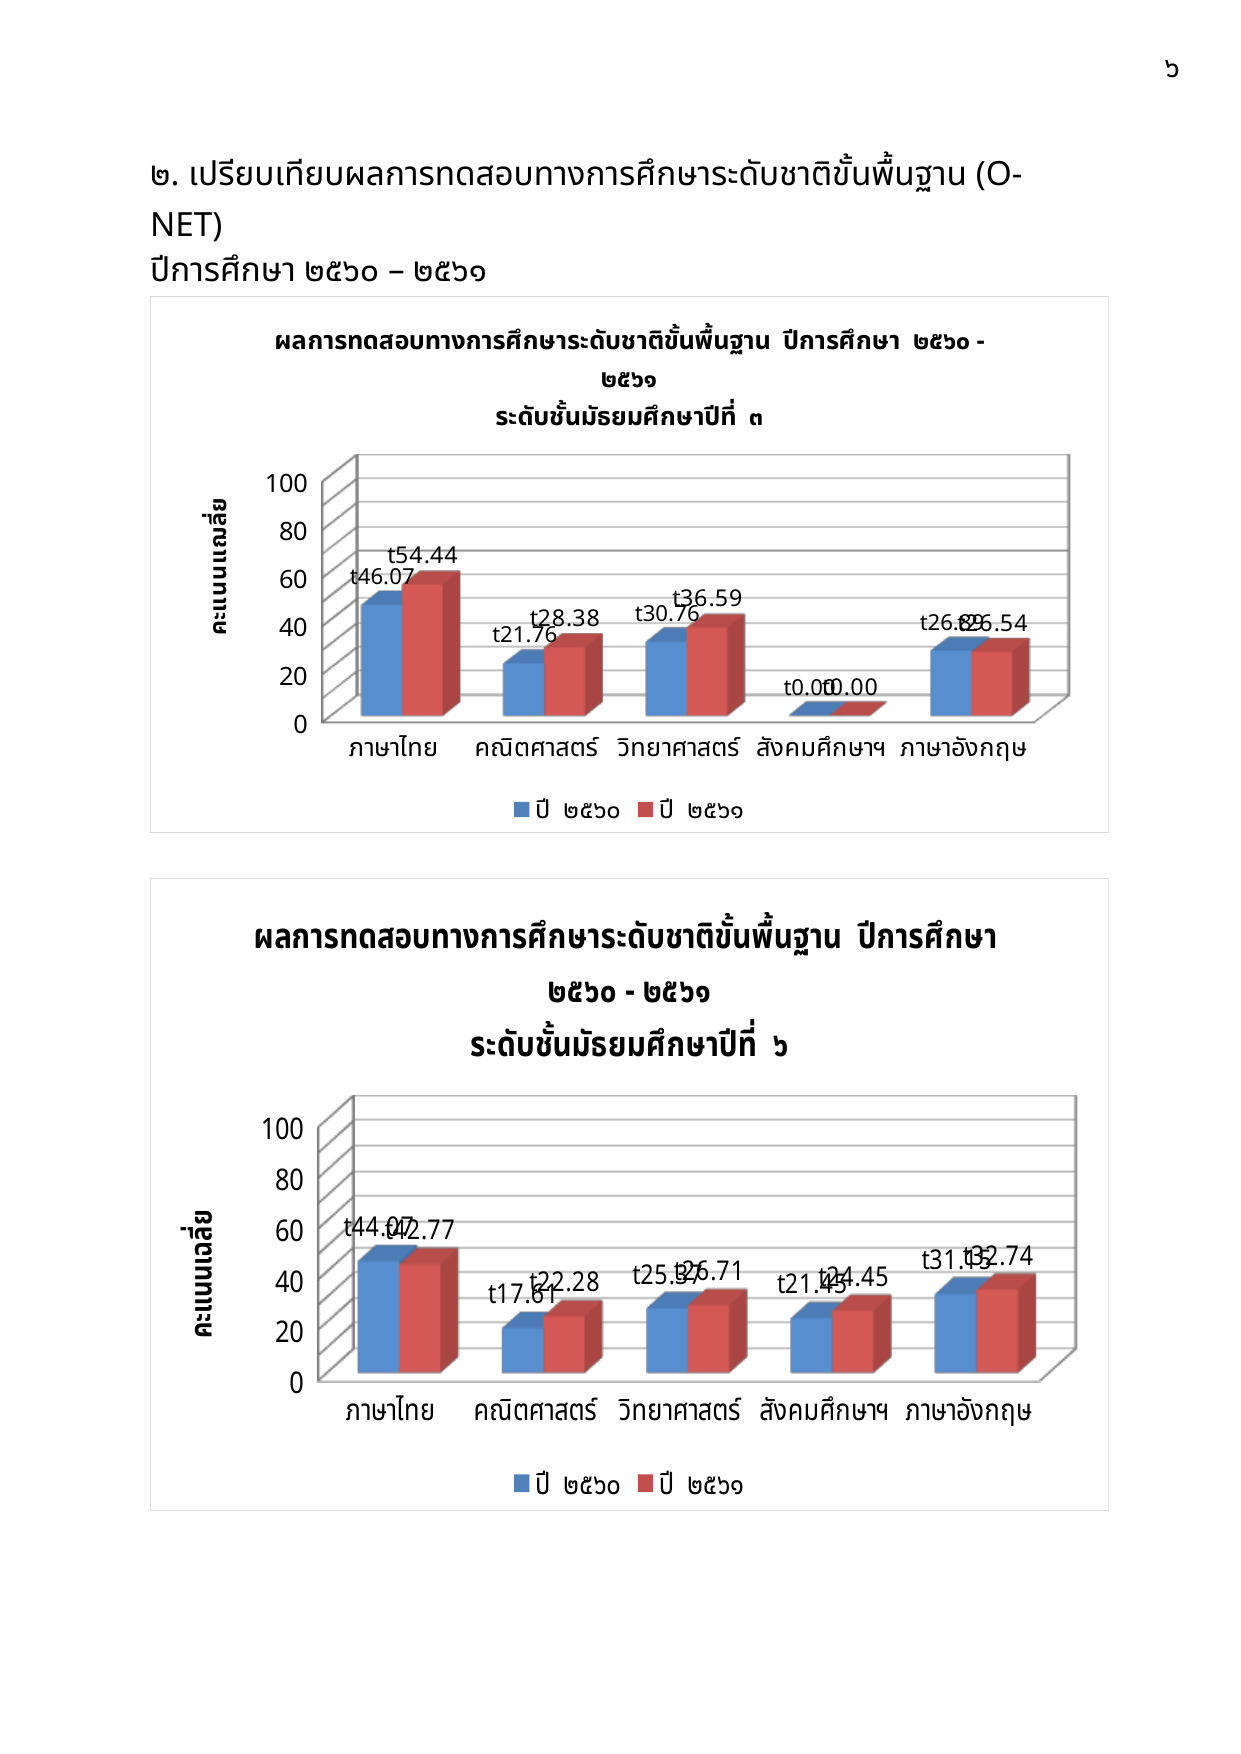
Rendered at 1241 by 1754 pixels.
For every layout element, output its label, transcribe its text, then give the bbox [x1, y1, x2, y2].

text ๒. เปรียบเทียบผลการทดสอบทางการศึกษาระดับชาติขั้นพื้นฐาน (O-NET) [150, 150, 1090, 246]
text ปีการศึกษา ๒๕๖๐ – ๒๕๖๑ [150, 246, 1090, 296]
